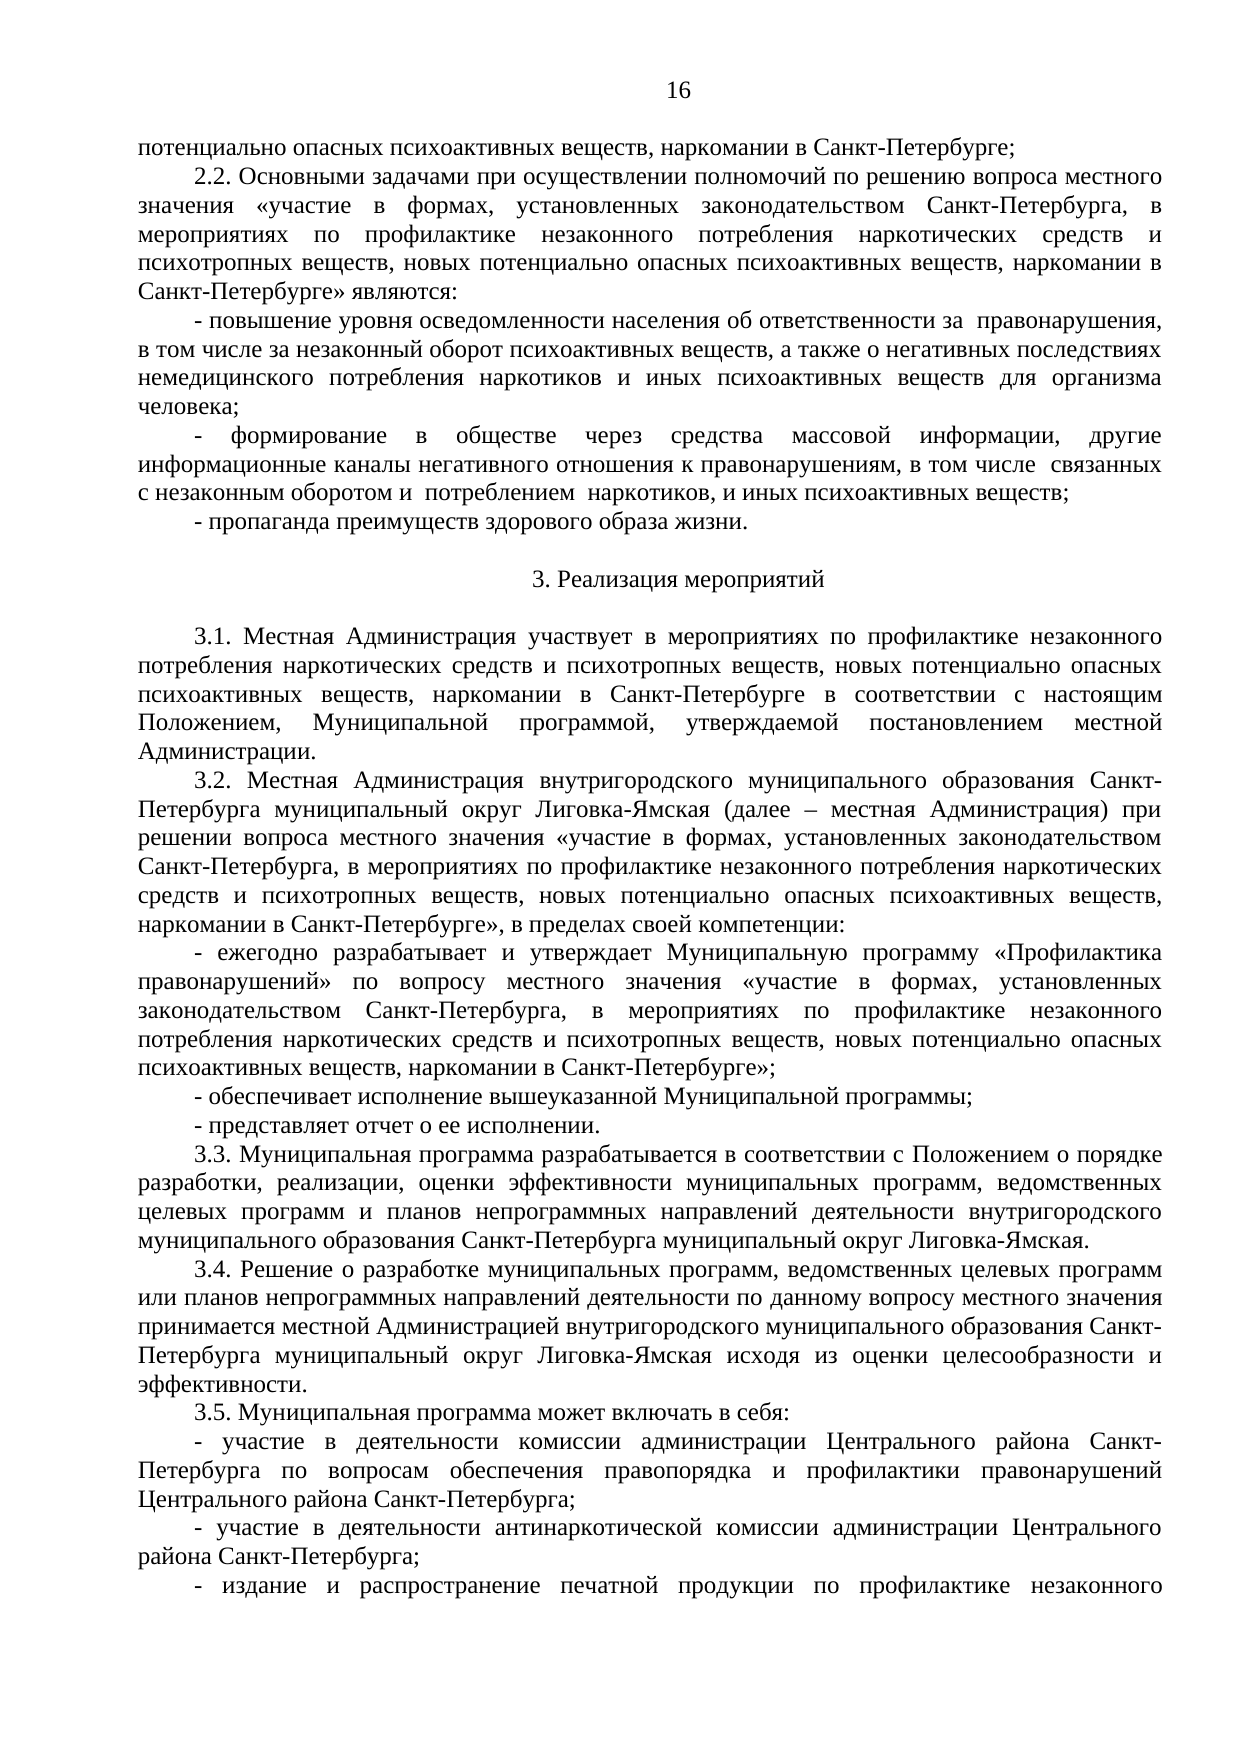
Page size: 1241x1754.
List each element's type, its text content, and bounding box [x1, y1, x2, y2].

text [138, 132, 1163, 161]
text 3.1. Местная Администрация участвует в мероприятиях по профилактике незаконного потребления наркотических средств и психотропных веществ, новых потенциально опасных психоактивных веществ, наркомании в Санкт-Петербурге в соответствии с настоящим Положением, Муниципальной программой, утверждаемой постановлением местной Администрации. [138, 621, 1163, 765]
text 3.5. Муниципальная программа может включать в себя: [138, 1397, 1163, 1426]
text 3.4. Решение о разработке муниципальных программ, ведомственных целевых программ или планов непрограммных направлений деятельности по данному вопросу местного значения принимается местной Администрацией внутригородского муниципального образования Санкт-Петербурга муниципальный округ Лиговка-Ямская исходя из оценки целесообразности и эффективности. [138, 1254, 1163, 1397]
text - обеспечивает исполнение вышеуказанной Муниципальной программы; [138, 1081, 1163, 1110]
text 2.2. Основными задачами при осуществлении полномочий по решению вопроса местного значения «участие в формах, установленных законодательством Санкт-Петербурга, в мероприятиях по профилактике незаконного потребления наркотических средств и психотропных веществ, новых потенциально опасных психоактивных веществ, наркомании в Санкт-Петербурге» являются: [138, 161, 1163, 305]
text - представляет отчет о ее исполнении. [138, 1110, 1163, 1139]
text 3. Реализация мероприятий [138, 564, 1163, 592]
text - формирование в обществе через средства массовой информации, другие информационные каналы негативного отношения к правонарушениям, в том числе связанных с незаконным оборотом и потреблением наркотиков, и иных психоактивных веществ; [138, 420, 1163, 506]
text 3.2. Местная Администрация внутригородского муниципального образования Санкт-Петербурга муниципальный округ Лиговка-Ямская (далее – местная Администрация) при решении вопроса местного значения «участие в формах, установленных законодательством Санкт-Петербурга, в мероприятиях по профилактике незаконного потребления наркотических средств и психотропных веществ, новых потенциально опасных психоактивных веществ, наркомании в Санкт-Петербурге», в пределах своей компетенции: [138, 765, 1163, 937]
text - участие в деятельности антинаркотической комиссии администрации Центрального района Санкт-Петербурга; [138, 1512, 1163, 1570]
text 3.3. Муниципальная программа разрабатывается в соответствии с Положением о порядке разработки, реализации, оценки эффективности муниципальных программ, ведомственных целевых программ и планов непрограммных направлений деятельности внутригородского муниципального образования Санкт-Петербурга муниципальный округ Лиговка-Ямская. [138, 1139, 1163, 1254]
text - повышение уровня осведомленности населения об ответственности за правонарушения, в том числе за незаконный оборот психоактивных веществ, а также о негативных последствиях немедицинского потребления наркотиков и иных психоактивных веществ для организма человека; [138, 305, 1163, 420]
text - ежегодно разрабатывает и утверждает Муниципальную программу «Профилактика правонарушений» по вопросу местного значения «участие в формах, установленных законодательством Санкт-Петербурга, в мероприятиях по профилактике незаконного потребления наркотических средств и психотропных веществ, новых потенциально опасных психоактивных веществ, наркомании в Санкт-Петербурге»; [138, 937, 1163, 1081]
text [138, 1570, 1163, 1599]
text - пропаганда преимуществ здорового образа жизни. [138, 506, 1163, 535]
text - участие в деятельности комиссии администрации Центрального района Санкт-Петербурга по вопросам обеспечения правопорядка и профилактики правонарушений Центрального района Санкт-Петербурга; [138, 1426, 1163, 1512]
